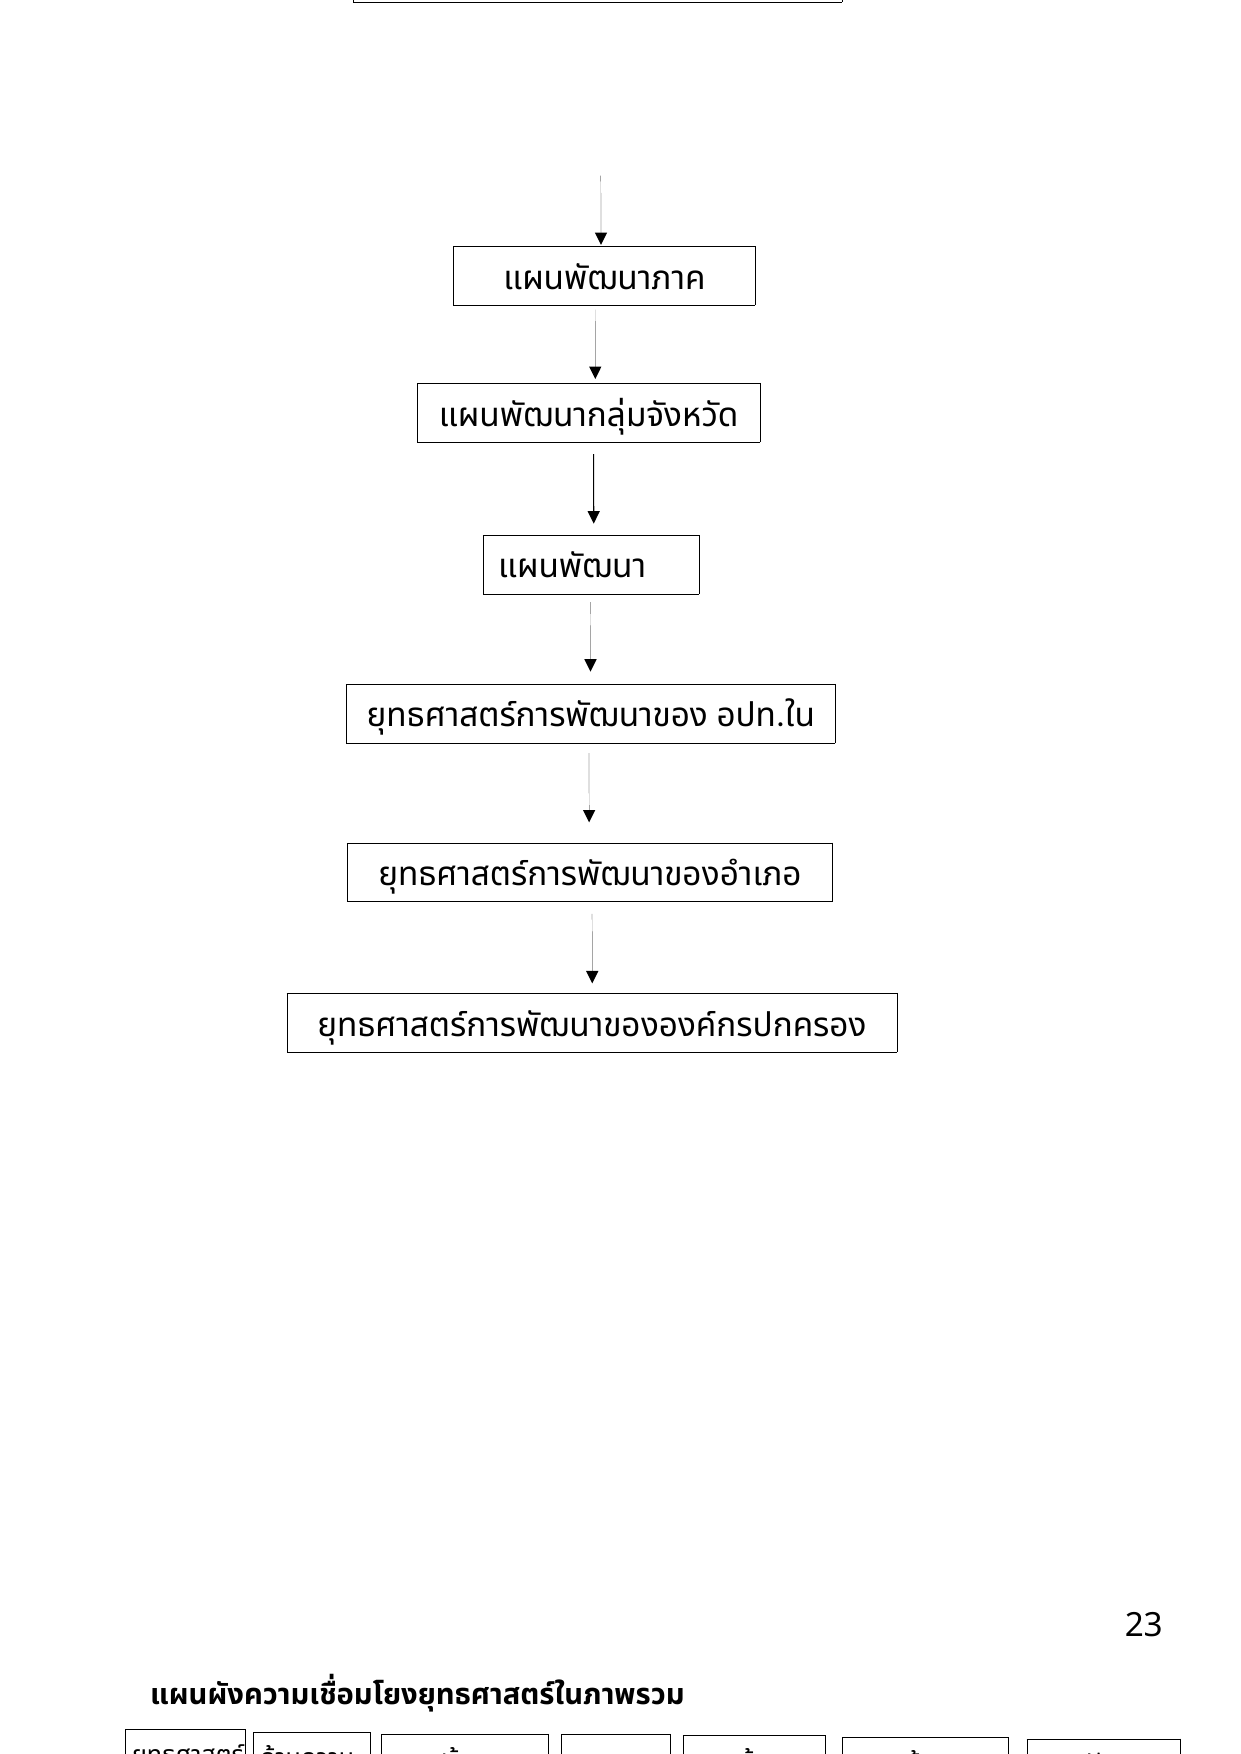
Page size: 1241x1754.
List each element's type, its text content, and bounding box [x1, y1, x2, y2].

text 23 [150, 1601, 1162, 1646]
text แผนผังความเชื่อมโยงยุทธศาสตร์ในภาพรวม [150, 1674, 1162, 1718]
